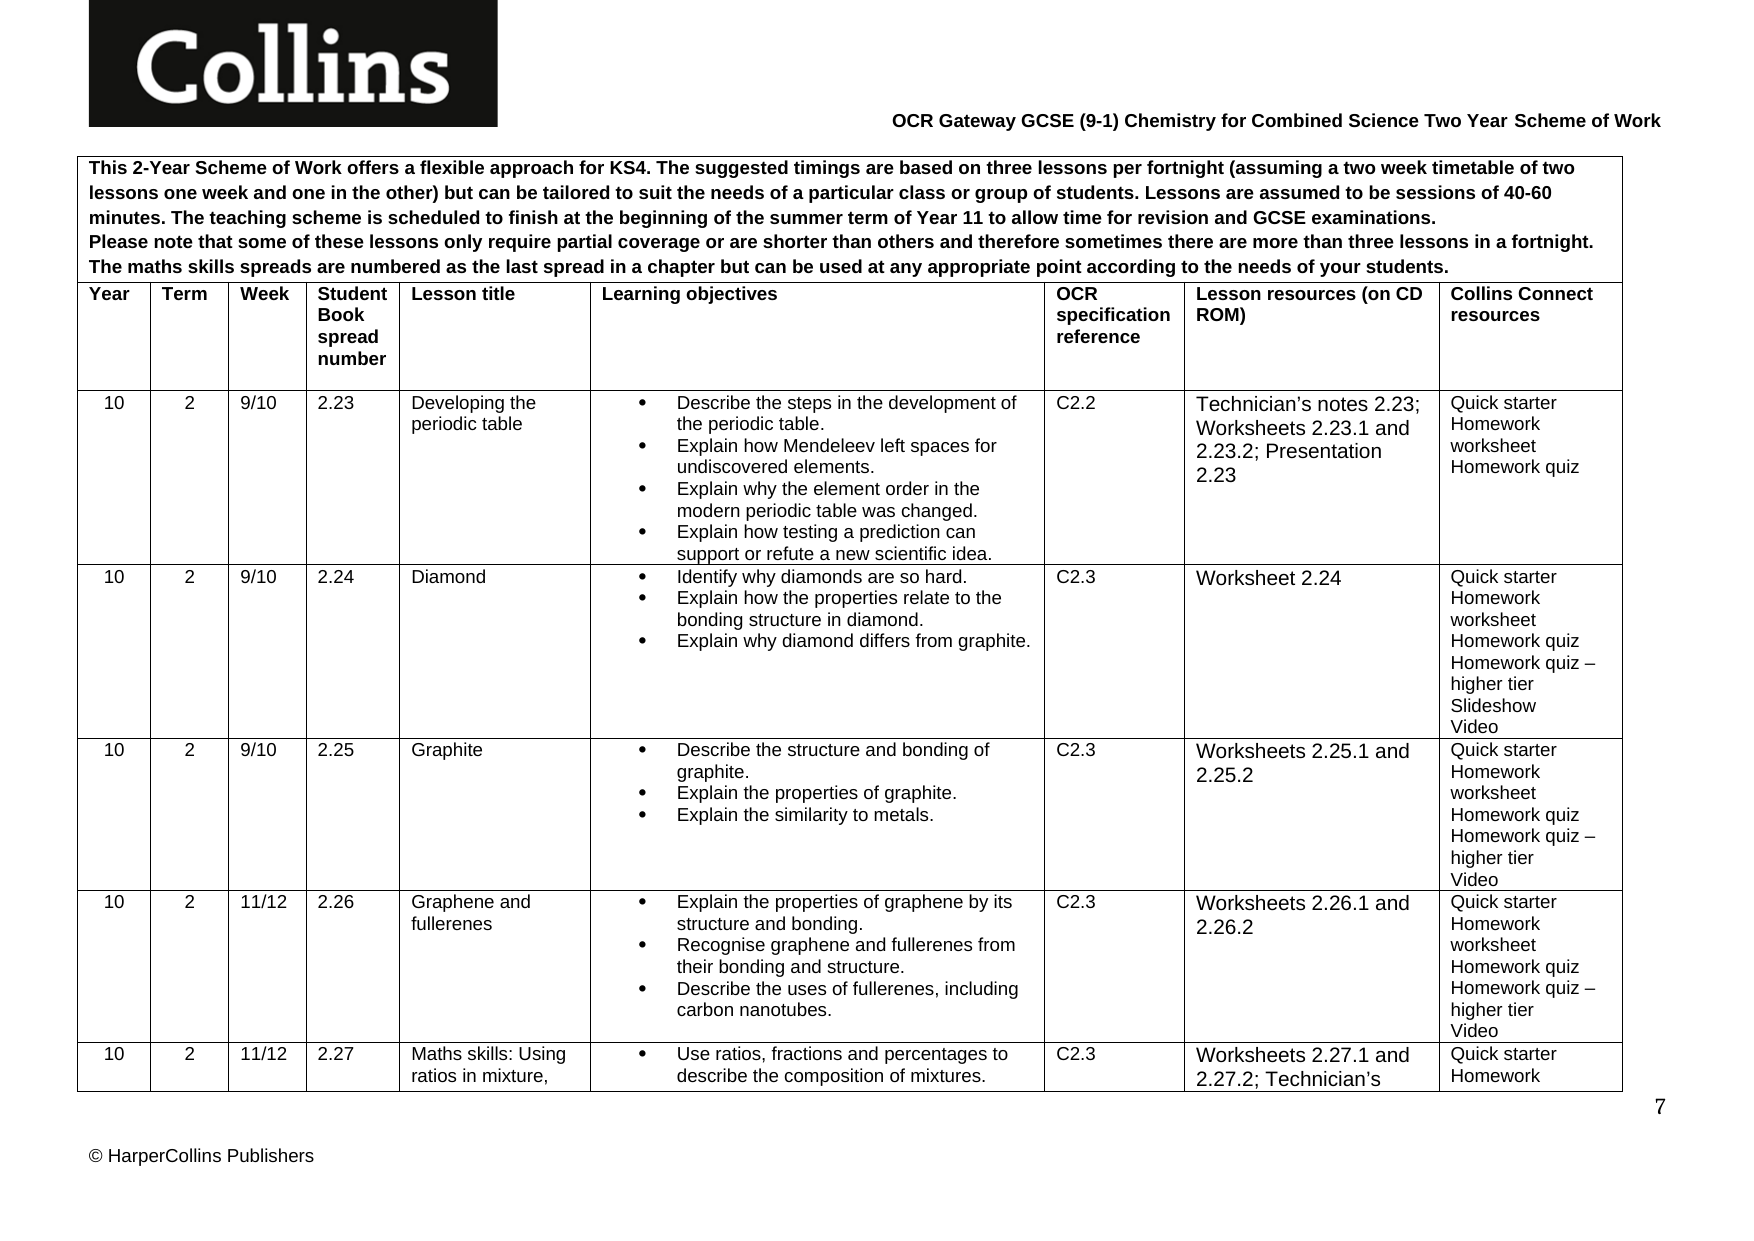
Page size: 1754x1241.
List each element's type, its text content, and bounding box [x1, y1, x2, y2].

table_cell C2.3 [1045, 1043, 1184, 1091]
table_cell 10 [78, 565, 150, 738]
table_cell Quick starter Homework worksheet Homework quiz Homework quiz – higher tier Video [1440, 891, 1622, 1042]
table_cell Quick starter Homework worksheet Homework quiz Video [1440, 1043, 1622, 1091]
table_cell 2.24 [307, 565, 399, 738]
table_cell 10 [78, 391, 150, 564]
table_cell Lesson title [400, 283, 590, 390]
table_cell Describe the steps in the development of the periodic table. Explain how Mendeleev left spaces for undiscovered elements. Explain why the element order in the modern periodic table was changed. Explain how testing a prediction can support or refute a new scientific idea. [591, 391, 1044, 564]
table_cell Worksheets 2.27.1 and 2.27.2; Technician’s notes 2.27; Presentation 2.27 [1185, 1043, 1439, 1091]
table_cell Worksheet 2.24 [1185, 565, 1439, 738]
table_cell Technician’s notes 2.23; Worksheets 2.23.1 and 2.23.2; Presentation 2.23 [1185, 391, 1439, 564]
table_cell Developing the periodic table [400, 391, 590, 564]
table_cell 2 [151, 391, 228, 564]
table_cell 2.26 [307, 891, 399, 1042]
table_cell Graphite [400, 739, 590, 890]
table_cell 2 [151, 1043, 228, 1091]
table_cell Quick starter Homework worksheet Homework quiz Homework quiz – higher tier Slideshow Video [1440, 565, 1622, 738]
table_cell 9/10 [229, 739, 306, 890]
table_cell Term [151, 283, 228, 390]
table_cell Use ratios, fractions and percentages to describe the composition of mixtures. Use ratios to determine the empirical formula of a compound. Explain how to balance equations in terms of numbers of atoms on both sides of the equation. [591, 1043, 1044, 1091]
table_cell 10 [78, 739, 150, 890]
table_cell Graphene and fullerenes [400, 891, 590, 1042]
table_cell 11/12 [229, 891, 306, 1042]
table_cell 2.27 [307, 1043, 399, 1091]
table_cell C2.3 [1045, 891, 1184, 1042]
table_cell 2 [151, 565, 228, 738]
table_cell C2.3 [1045, 739, 1184, 890]
table_cell Quick starter Homework worksheet Homework quiz [1440, 391, 1622, 564]
table_cell Identify why diamonds are so hard. Explain how the properties relate to the bonding structure in diamond. Explain why diamond differs from graphite. [591, 565, 1044, 738]
table_cell Week [229, 283, 306, 390]
table_cell 2.23 [307, 391, 399, 564]
table_cell C2.3 [1045, 565, 1184, 738]
table_cell Collins Connect resources [1440, 283, 1622, 390]
table_cell Worksheets 2.26.1 and 2.26.2 [1185, 891, 1439, 1042]
table_cell 10 [78, 1043, 150, 1091]
table_cell 10 [78, 891, 150, 1042]
picture [88, 0, 498, 127]
table_cell Diamond [400, 565, 590, 738]
table_cell Year [78, 283, 150, 390]
table_cell Quick starter Homework worksheet Homework quiz Homework quiz – higher tier Video [1440, 739, 1622, 890]
table_cell Maths skills: Using ratios in mixture, empirical formulae and balanced equations [400, 1043, 590, 1091]
table_cell Learning objectives [591, 283, 1044, 390]
table_cell 2 [151, 891, 228, 1042]
table_header This 2-Year Scheme of Work offers a flexible approach for KS4. The suggested timings are based on three lessons per fortnight (assuming a two week timetable of two lessons one week and one in the other) but can be tailored to suit the needs of a particular class or group of students. Lessons are assumed to be sessions of 40-60 minutes. The teaching scheme is scheduled to finish at the beginning of the summer term of Year 11 to allow time for revision and GCSE examinations. Please note that some of these lessons only require partial coverage or are shorter than others and therefore sometimes there are more than three lessons in a fortnight. The maths skills spreads are numbered as the last spread in a chapter but can be used at any appropriate point according to the needs of your students. [78, 157, 1622, 282]
table_cell C2.2 [1045, 391, 1184, 564]
table_cell 9/10 [229, 565, 306, 738]
table_cell 2 [151, 739, 228, 890]
table_cell Explain the properties of graphene by its structure and bonding. Recognise graphene and fullerenes from their bonding and structure. Describe the uses of fullerenes, including carbon nanotubes. [591, 891, 1044, 1042]
table_cell 9/10 [229, 391, 306, 564]
table_cell 2.25 [307, 739, 399, 890]
table_cell Student Book spread number [307, 283, 399, 390]
table_cell Lesson resources (on CD ROM) [1185, 283, 1439, 390]
table_cell Worksheets 2.25.1 and 2.25.2 [1185, 739, 1439, 890]
table_cell 11/12 [229, 1043, 306, 1091]
table_cell OCR specification reference [1045, 283, 1184, 390]
table_cell Describe the structure and bonding of graphite. Explain the properties of graphite. Explain the similarity to metals. [591, 739, 1044, 890]
